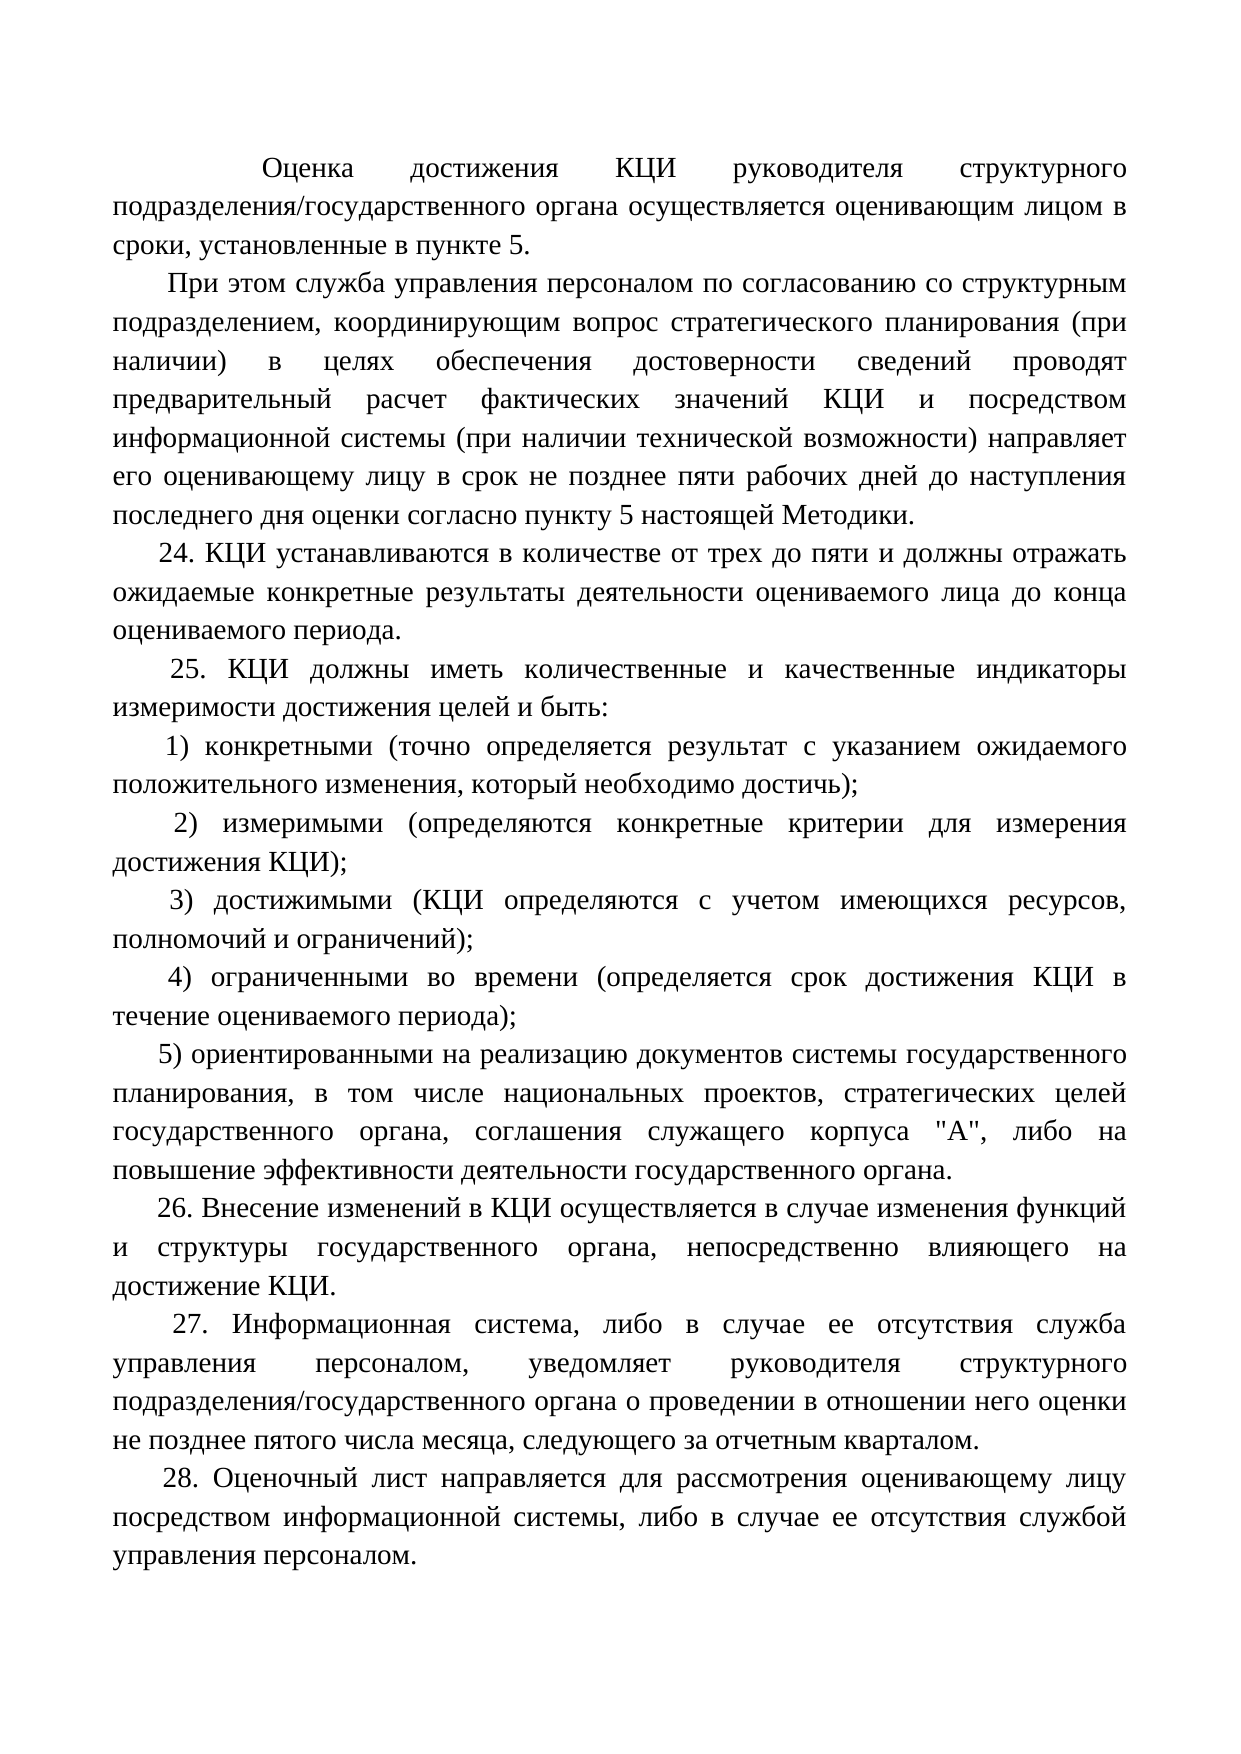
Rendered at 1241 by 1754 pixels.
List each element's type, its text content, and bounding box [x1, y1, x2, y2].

text 1) конкретными (точно определяется результат с указанием ожидаемого положительного изменения, который необходимо достичь); [112, 728, 1128, 800]
text 25. КЦИ должны иметь количественные и качественные индикаторы измеримости достижения целей и быть: [112, 651, 1128, 723]
text Оценка достижения КЦИ руководителя структурного подразделения/государственного органа осуществляется оценивающим лицом в сроки, установленные в пункте 5. [112, 150, 1128, 261]
text 28. Оценочный лист направляется для рассмотрения оценивающему лицу посредством информационной системы, либо в случае ее отсутствия службой управления персоналом. [112, 1460, 1128, 1571]
text 4) ограниченными во времени (определяется срок достижения КЦИ в течение оцениваемого периода); [112, 959, 1128, 1031]
text 24. КЦИ устанавливаются в количестве от трех до пяти и должны отражать ожидаемые конкретные результаты деятельности оцениваемого лица до конца оцениваемого периода. [112, 535, 1128, 646]
text 27. Информационная система, либо в случае ее отсутствия служба управления персоналом, уведомляет руководителя структурного подразделения/государственного органа о проведении в отношении него оценки не позднее пятого числа месяца, следующего за отчетным кварталом. [112, 1306, 1128, 1455]
text 5) ориентированными на реализацию документов системы государственного планирования, в том числе национальных проектов, стратегических целей государственного органа, соглашения служащего корпуса "А", либо на повышение эффективности деятельности государственного органа. [112, 1036, 1128, 1186]
text 3) достижимыми (КЦИ определяются с учетом имеющихся ресурсов, полномочий и ограничений); [112, 882, 1128, 954]
text 2) измеримыми (определяются конкретные критерии для измерения достижения КЦИ); [112, 805, 1128, 877]
text При этом служба управления персоналом по согласованию со структурным подразделением, координирующим вопрос стратегического планирования (при наличии) в целях обеспечения достоверности сведений проводят предварительный расчет фактических значений КЦИ и посредством информационной системы (при наличии технической возможности) направляет его оценивающему лицу в срок не позднее пяти рабочих дней до наступления последнего дня оценки согласно пункту 5 настоящей Методики. [112, 266, 1128, 530]
text 26. Внесение изменений в КЦИ осуществляется в случае изменения функций и структуры государственного органа, непосредственно влияющего на достижение КЦИ. [112, 1191, 1128, 1301]
